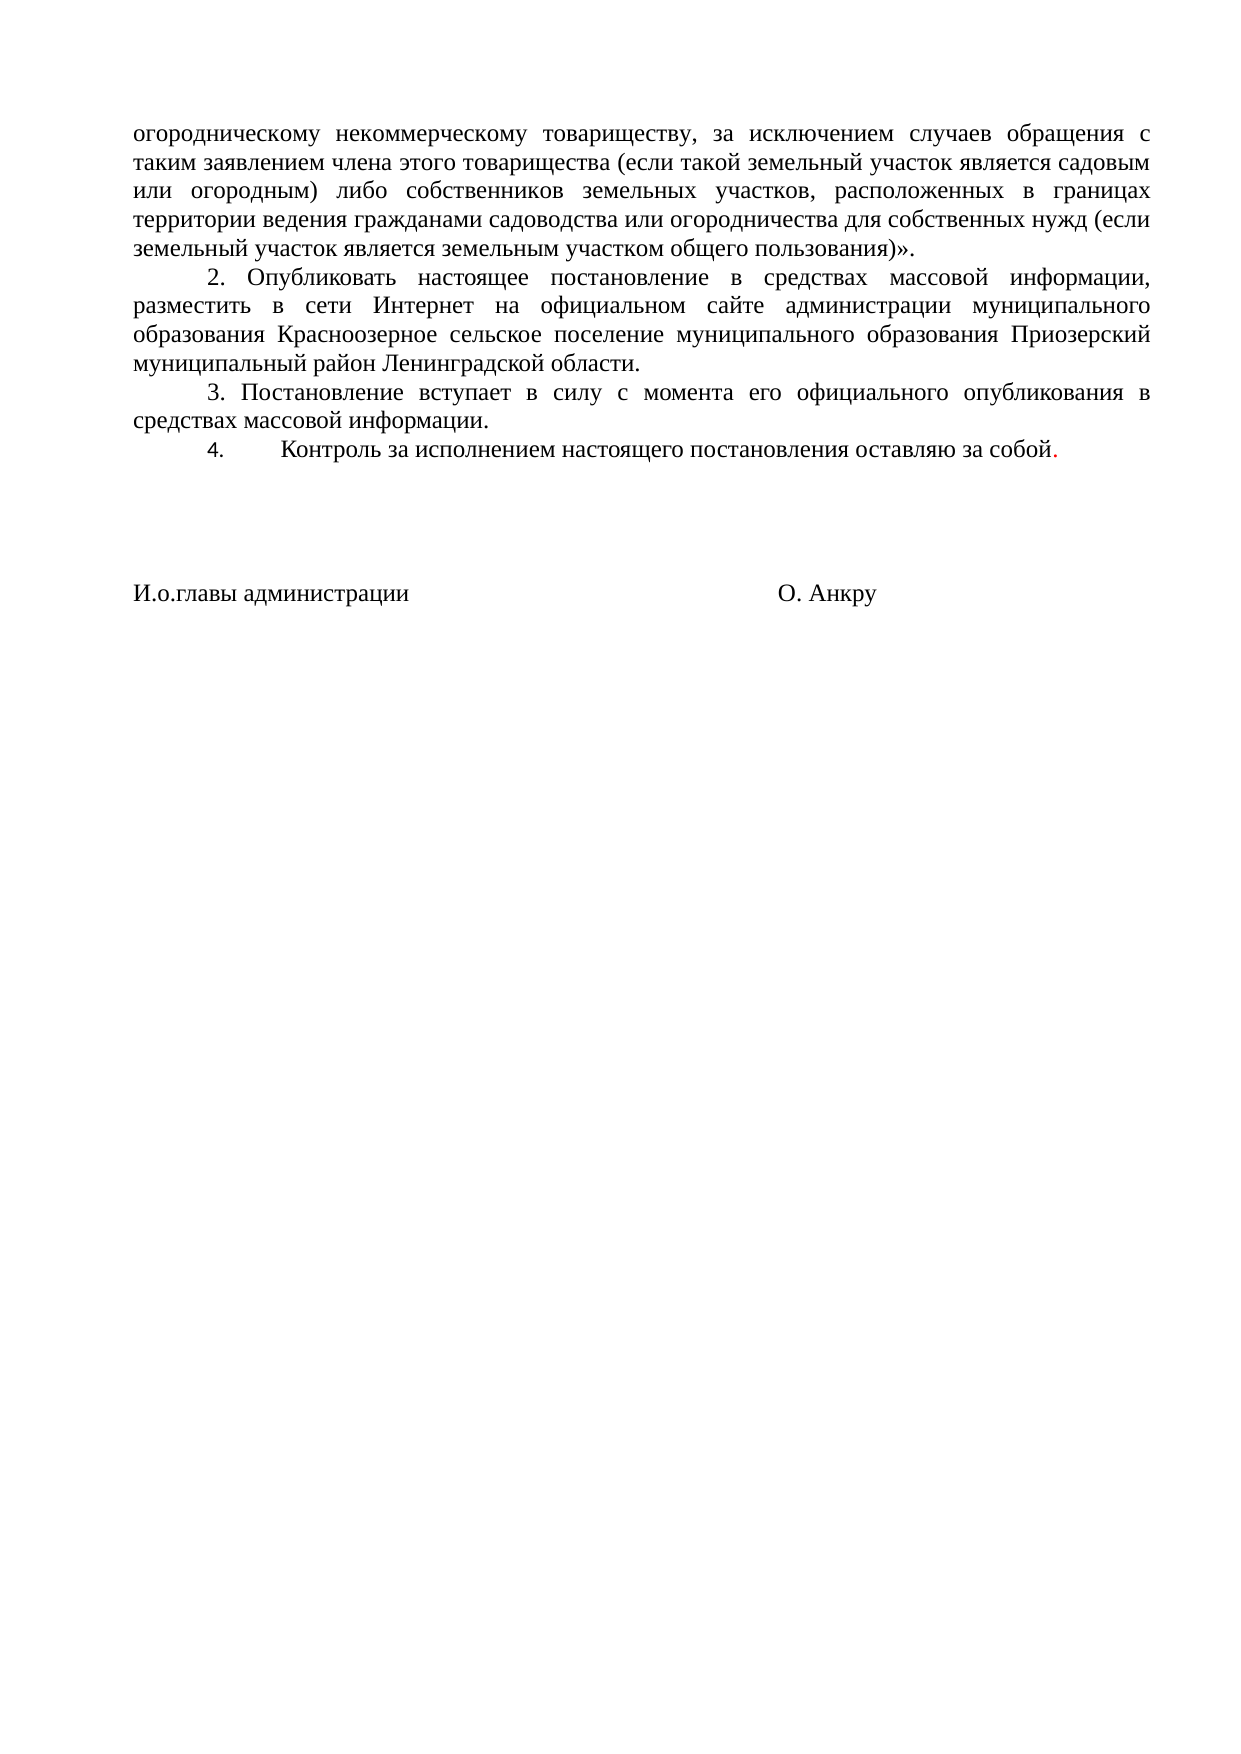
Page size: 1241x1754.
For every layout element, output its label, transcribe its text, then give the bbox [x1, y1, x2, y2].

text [133, 118, 1152, 262]
text И.о.главы администрации О. Анкру [133, 578, 1152, 607]
text 2. Опубликовать настоящее постановление в средствах массовой информации, разместить в сети Интернет на официальном сайте администрации муниципального образования Красноозерное сельское поселение муниципального образования Приозерский муниципальный район Ленинградской области. [133, 262, 1152, 377]
text 3. Постановление вступает в силу с момента его официального опубликования в средствах массовой информации. [133, 377, 1152, 434]
list Контроль за исполнением настоящего постановления оставляю за собой. [133, 434, 1152, 463]
